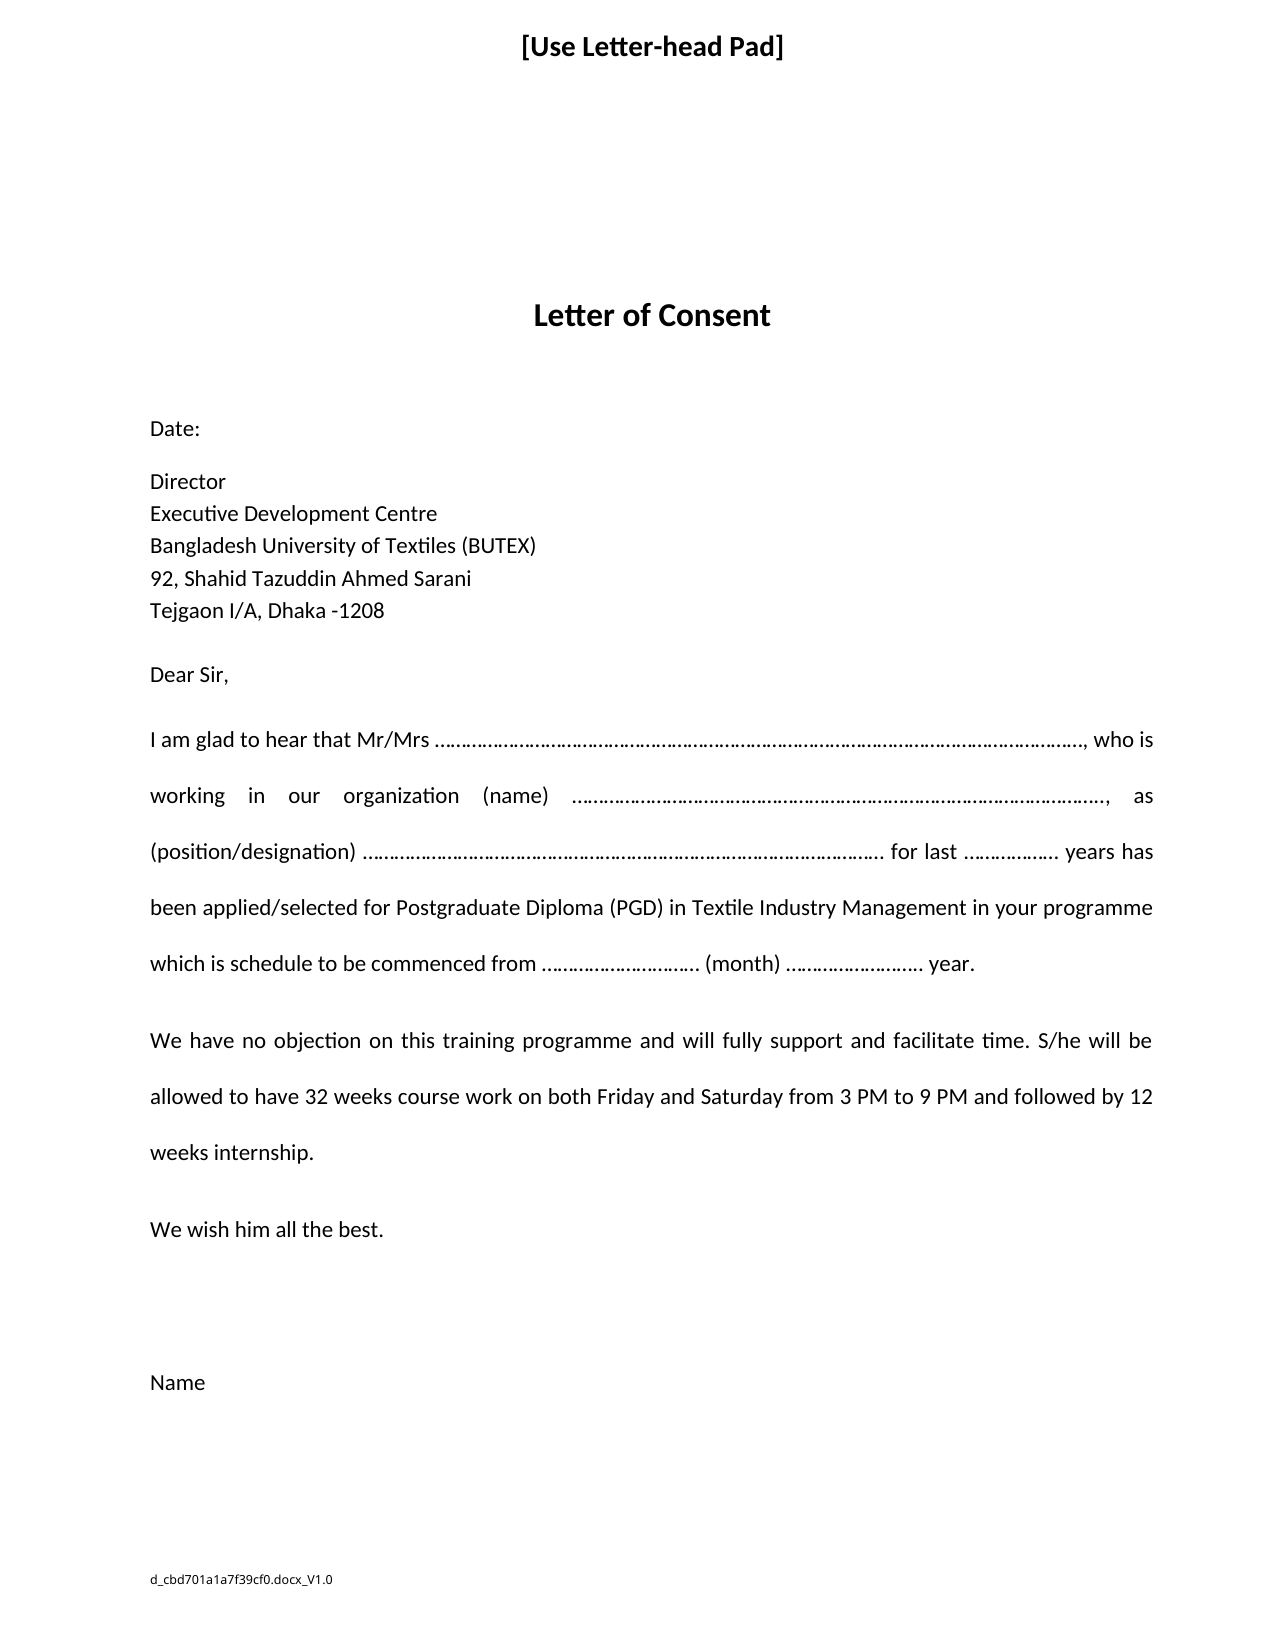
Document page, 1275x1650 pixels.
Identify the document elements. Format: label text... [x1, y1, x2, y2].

text 92, Shahid Tazuddin Ahmed Sarani [150, 564, 1155, 592]
text We have no objection on this training programme and will fully support and facilitate time. S/he will be allowed to have 32 weeks course work on both Friday and Saturday from 3 PM to 9 PM and followed by 12 weeks internship. [150, 1026, 1155, 1166]
text We wish him all the best. [150, 1215, 1155, 1243]
text Executive Development Centre [150, 499, 1155, 527]
text Name [150, 1368, 1155, 1396]
text Bangladesh University of Textiles (BUTEX) [150, 532, 1155, 559]
text Letter of Consent [150, 293, 1155, 334]
text Dear Sir, [150, 660, 1155, 688]
text Tejgaon I/A, Dhaka -1208 [150, 596, 1155, 624]
text I am glad to hear that Mr/Mrs ……………………………………………………………………………………………………………, who is working in our organization (name) ……………………………………………………………………………………….., as (position/designation) ……………………………………………………………………………………… for last ……………… years has been applied/selected for Postgraduate Diploma (PGD) in Textile Industry Management in your programme which is schedule to be commenced from ………………………… (month) …………………….. year. [150, 725, 1155, 977]
text Date: [150, 414, 1155, 442]
text Director [150, 467, 1155, 495]
